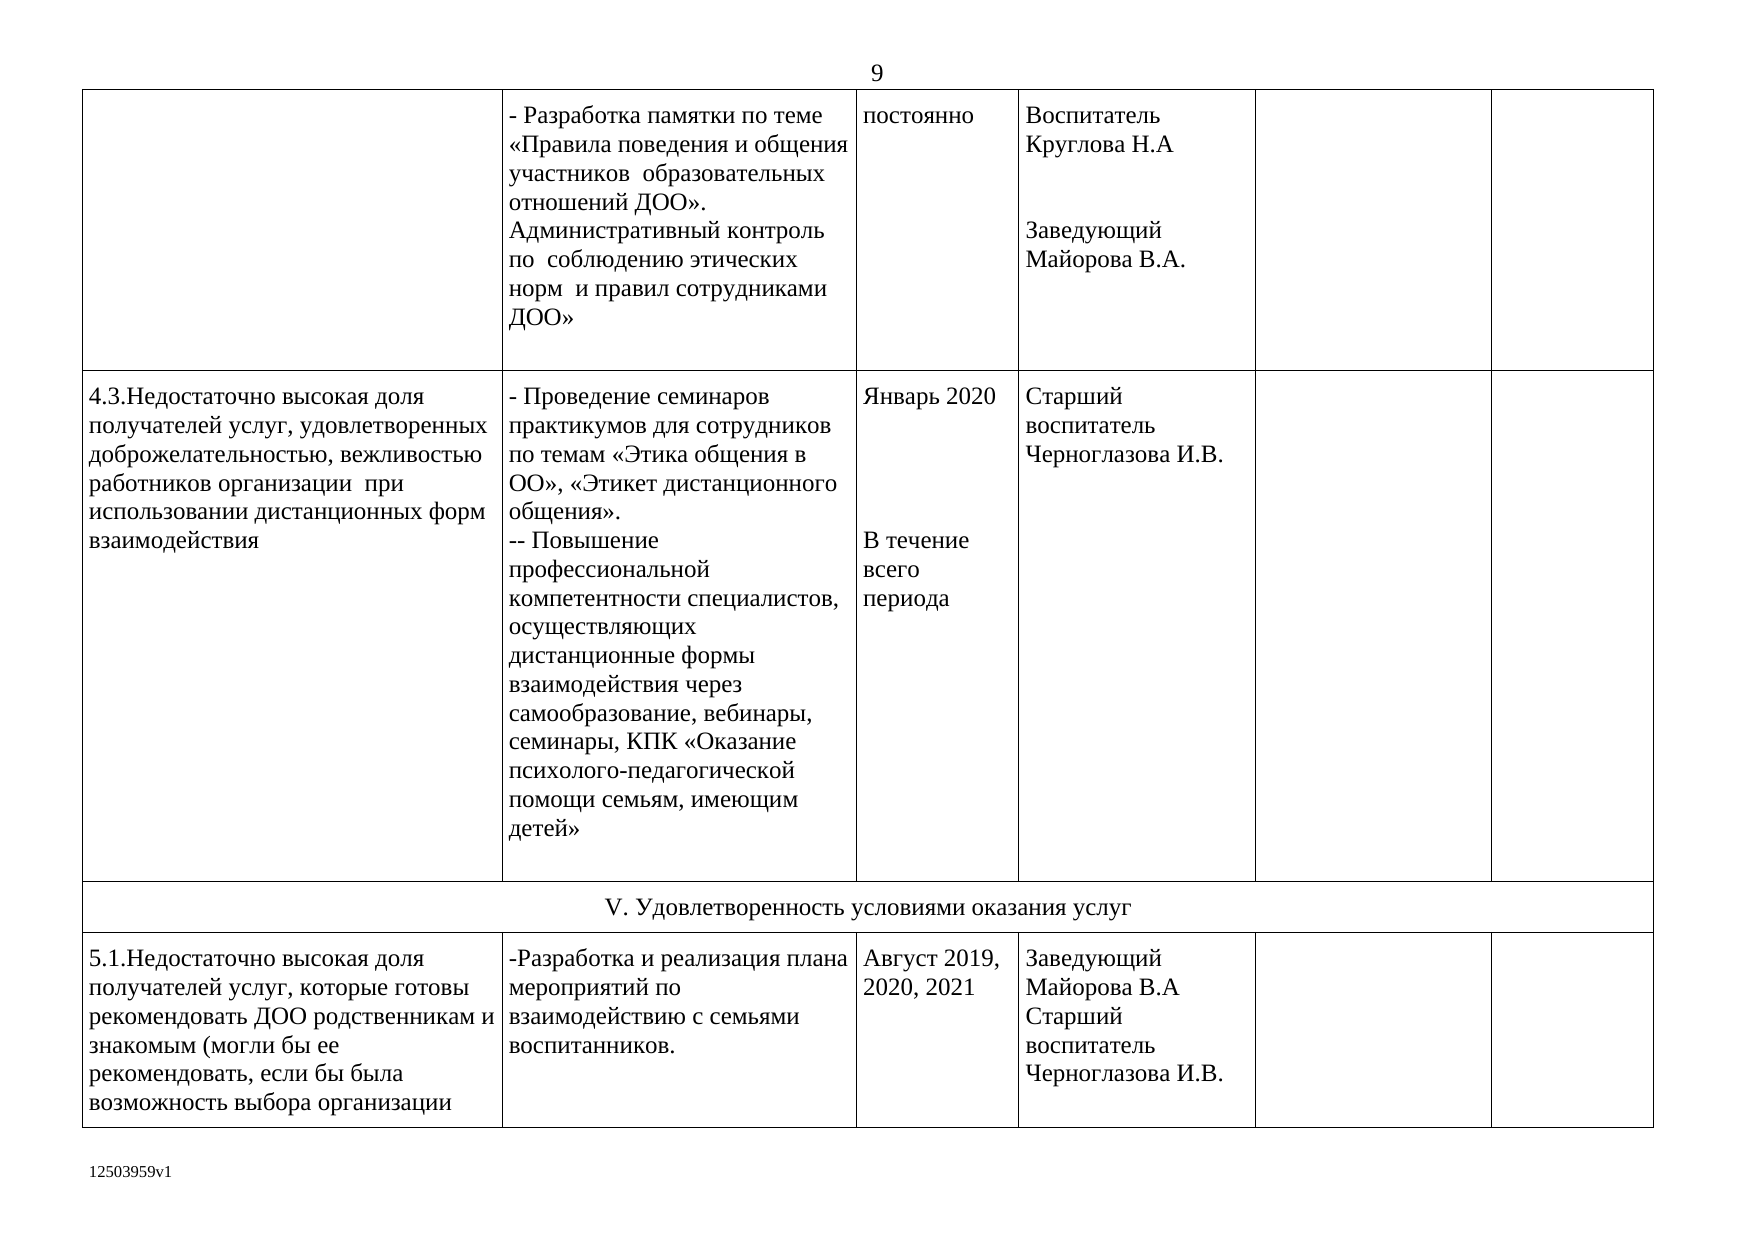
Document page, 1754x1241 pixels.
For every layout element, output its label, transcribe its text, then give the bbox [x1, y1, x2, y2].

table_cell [83, 90, 502, 370]
table_cell [1256, 90, 1491, 370]
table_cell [857, 933, 1018, 1127]
table_cell Январь 2020 В течение всего периода [857, 371, 1018, 881]
table_cell - Проведение семинаров практикумов для сотрудников по темам «Этика общения в ОО», «Этикет дистанционного общения». -- Повышение профессиональной компетентности специалистов, осуществляющих дистанционные формы взаимодействия через самообразование, вебинары, семинары, КПК «Оказание психолого-педагогической помощи семьям, имеющим детей» [503, 371, 856, 881]
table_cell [503, 933, 856, 1127]
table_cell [1019, 933, 1255, 1127]
table_cell Старший воспитатель Черноглазова И.В. [1019, 371, 1255, 881]
table_cell [1256, 933, 1491, 1127]
table_cell 4.3.Недостаточно высокая доля получателей услуг, удовлетворенных доброжелательностью, вежливостью работников организации при использовании дистанционных форм взаимодействия [83, 371, 502, 881]
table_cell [1019, 90, 1255, 370]
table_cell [857, 90, 1018, 370]
table_cell [1492, 90, 1653, 370]
table_cell [1256, 371, 1491, 881]
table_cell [503, 90, 856, 370]
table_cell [83, 933, 502, 1127]
table_cell V. Удовлетворенность условиями оказания услуг [83, 882, 1653, 932]
table_cell [1492, 371, 1653, 881]
table_cell [1492, 933, 1653, 1127]
